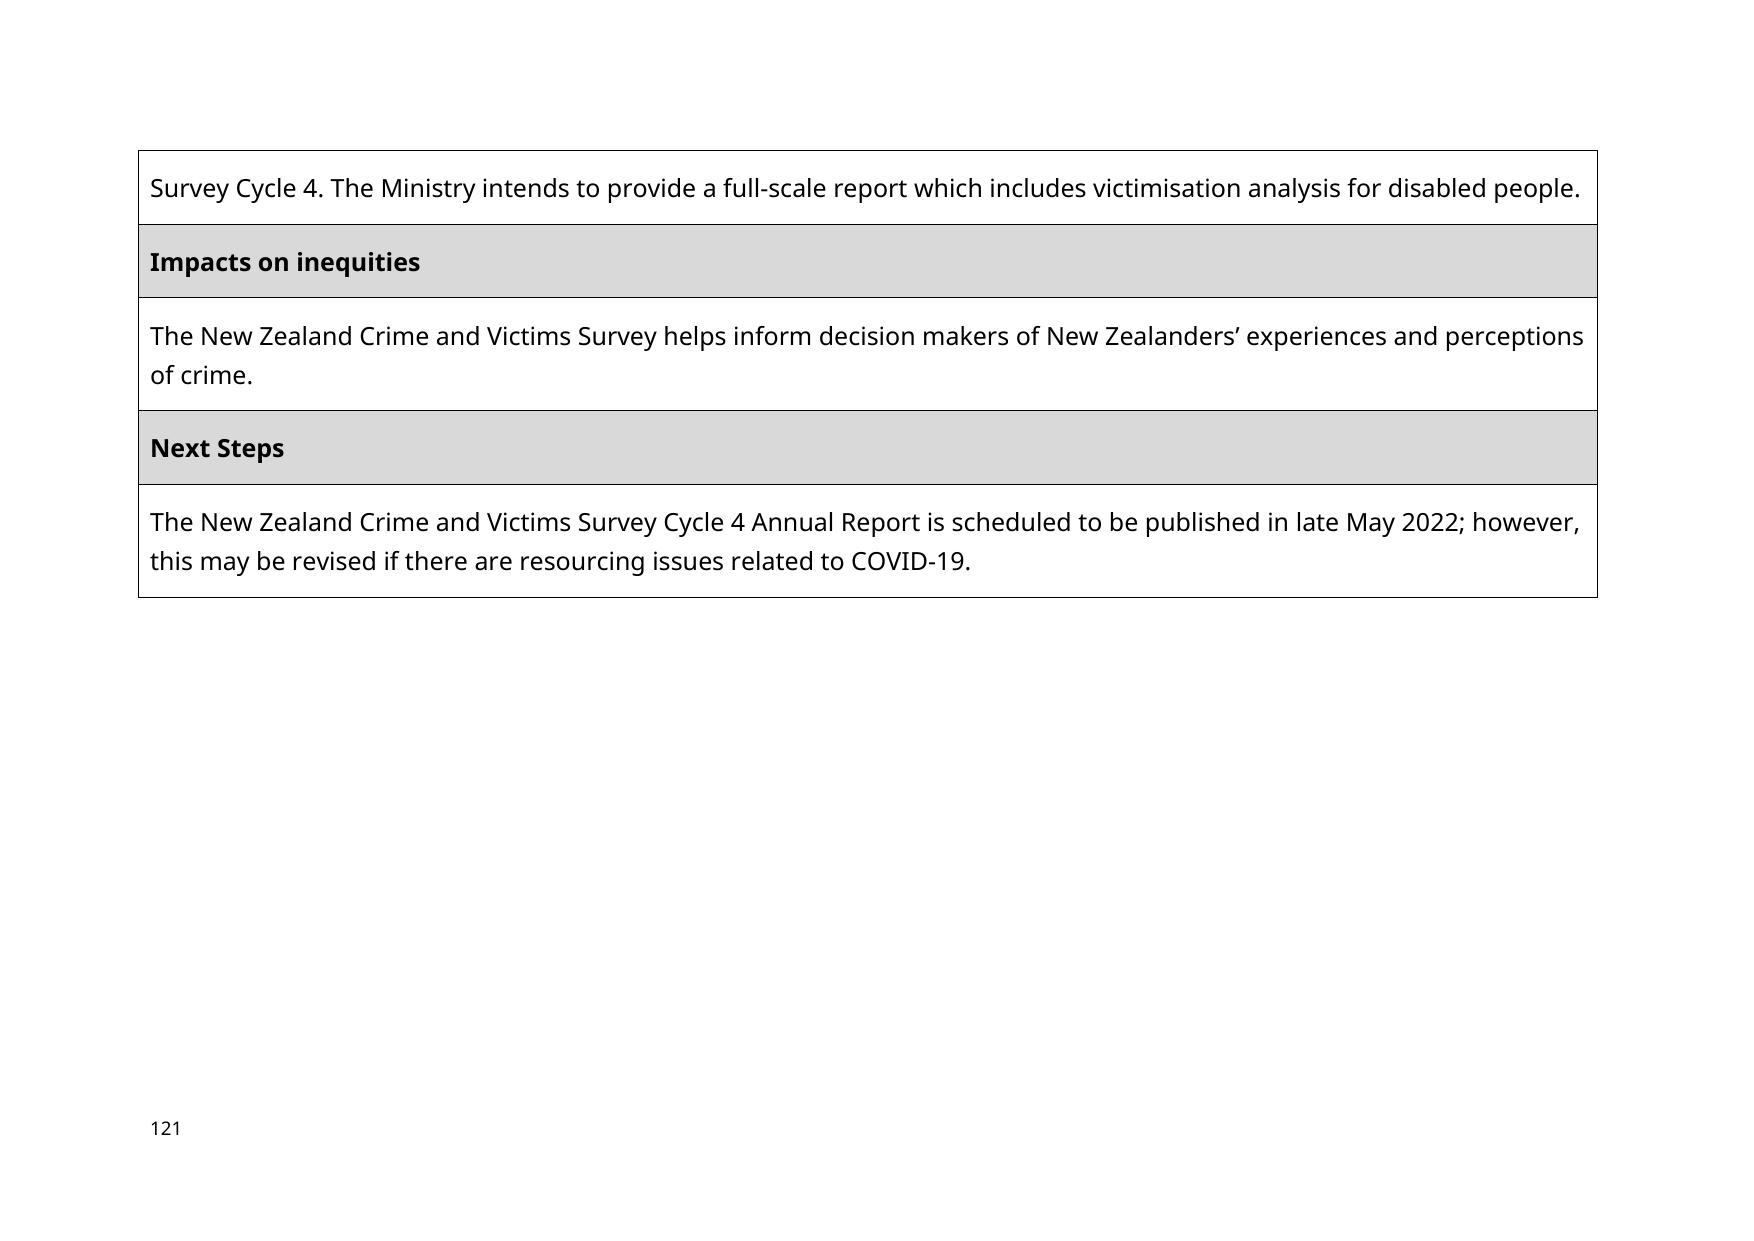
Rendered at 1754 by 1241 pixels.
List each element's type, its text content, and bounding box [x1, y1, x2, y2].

table_cell Impacts on inequities [139, 225, 1597, 297]
table_cell The New Zealand Crime and Victims Survey helps inform decision makers of New Zealanders’ experiences and perceptions of crime. [139, 298, 1597, 410]
table_cell The New Zealand Crime and Victims Survey Cycle 4 Annual Report is scheduled to be published in late May 2022; however, this may be revised if there are resourcing issues related to COVID-19. [139, 485, 1597, 597]
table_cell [139, 151, 1597, 224]
table_cell Next Steps [139, 411, 1597, 484]
